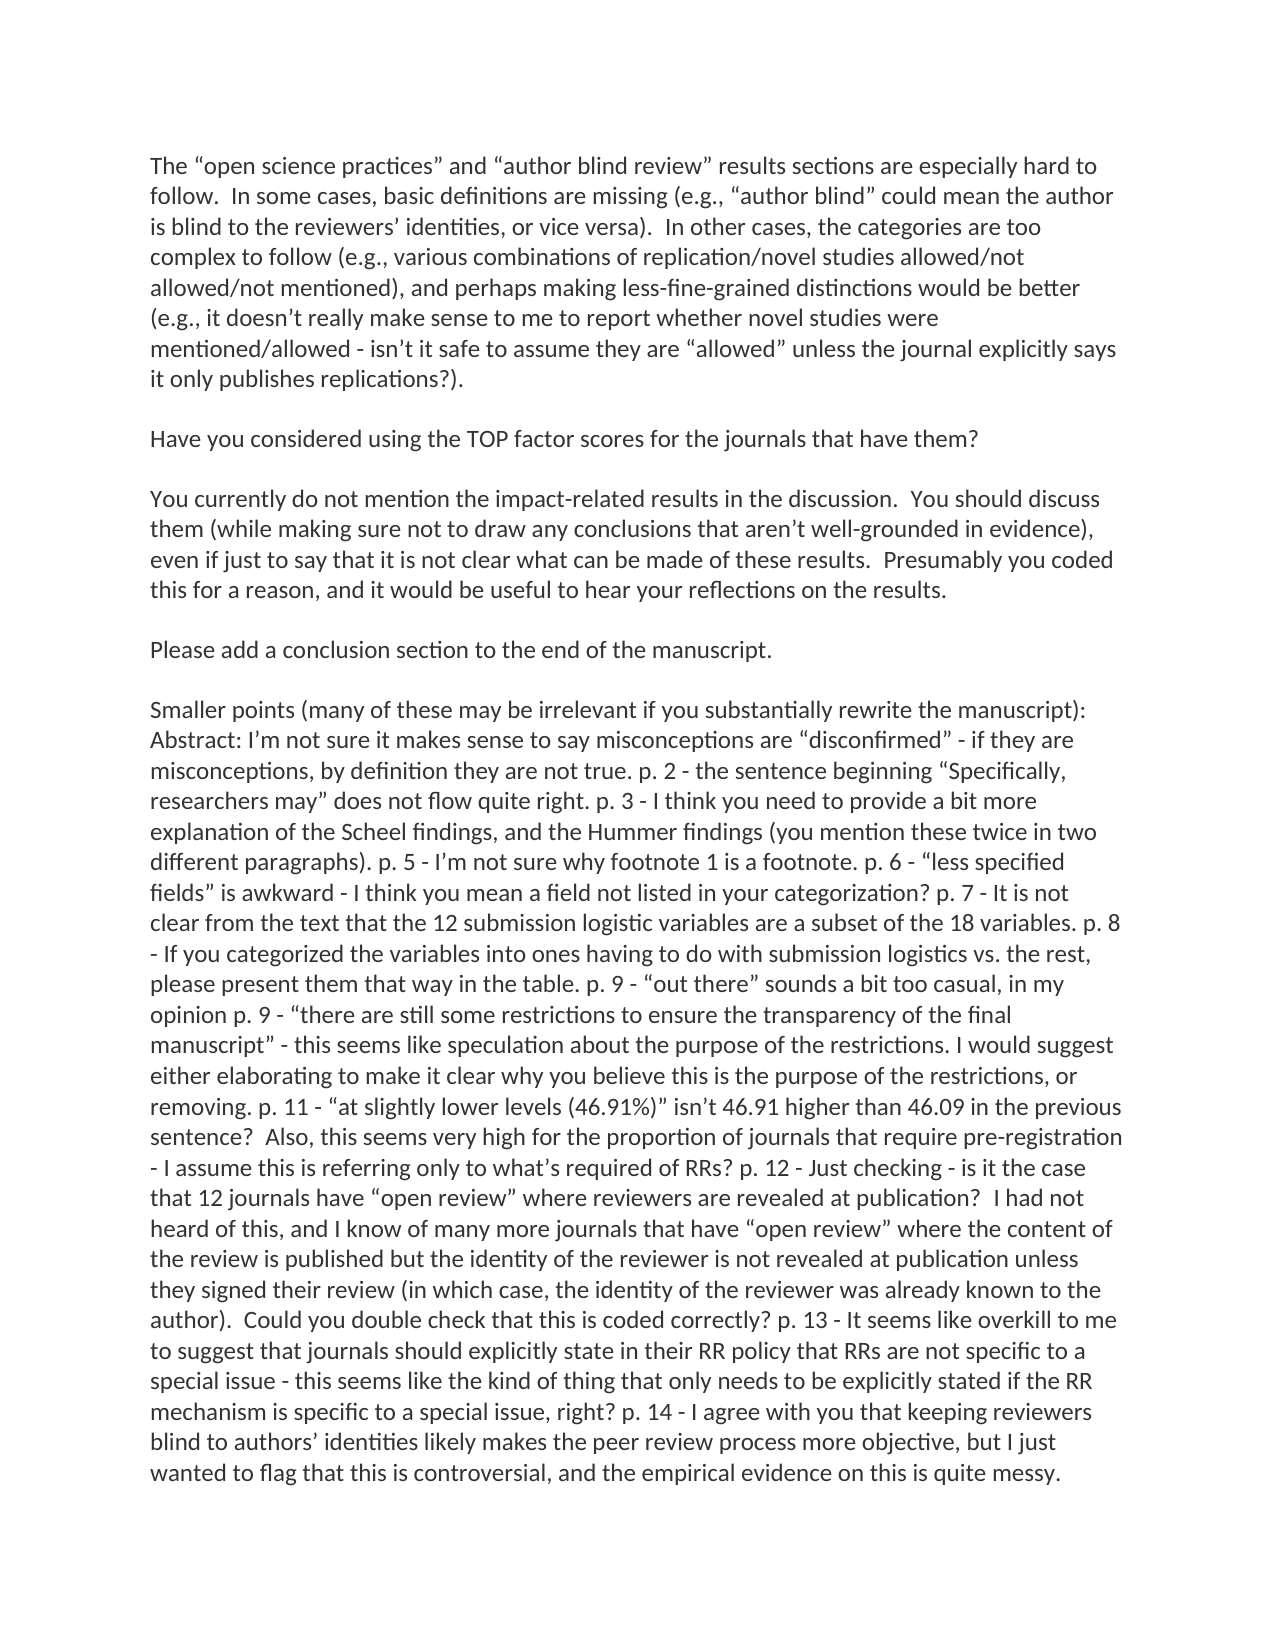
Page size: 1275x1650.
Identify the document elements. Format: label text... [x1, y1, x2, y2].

text Smaller points (many of these may be irrelevant if you substantially rewrite the manuscript): Abstract: I’m not sure it makes sense to say misconceptions are “disconfirmed” - if they are misconceptions, by definition they are not true. p. 2 - the sentence beginning “Specifically, researchers may” does not flow quite right. p. 3 - I think you need to provide a bit more explanation of the Scheel findings, and the Hummer findings (you mention these twice in two different paragraphs). p. 5 - I’m not sure why footnote 1 is a footnote. p. 6 - “less specified fields” is awkward - I think you mean a field not listed in your categorization? p. 7 - It is not clear from the text that the 12 submission logistic variables are a subset of the 18 variables. p. 8 - If you categorized the variables into ones having to do with submission logistics vs. the rest, please present them that way in the table. p. 9 - “out there” sounds a bit too casual, in my opinion p. 9 - “there are still some restrictions to ensure the transparency of the final manuscript” - this seems like speculation about the purpose of the restrictions. I would suggest either elaborating to make it clear why you believe this is the purpose of the restrictions, or removing. p. 11 - “at slightly lower levels (46.91%)” isn’t 46.91 higher than 46.09 in the previous sentence? Also, this seems very high for the proportion of journals that require pre-registration - I assume this is referring only to what’s required of RRs? p. 12 - Just checking - is it the case that 12 journals have “open review” where reviewers are revealed at publication? I had not heard of this, and I know of many more journals that have “open review” where the content of the review is published but the identity of the reviewer is not revealed at publication unless they signed their review (in which case, the identity of the reviewer was already known to the author). Could you double check that this is coded correctly? p. 13 - It seems like overkill to me to suggest that journals should explicitly state in their RR policy that RRs are not specific to a special issue - this seems like the kind of thing that only needs to be explicitly stated if the RR mechanism is specific to a special issue, right? p. 14 - I agree with you that keeping reviewers blind to authors’ identities likely makes the peer review process more objective, but I just wanted to flag that this is controversial, and the empirical evidence on this is quite messy. [150, 694, 1125, 1487]
text The “open science practices” and “author blind review” results sections are especially hard to follow. In some cases, basic definitions are missing (e.g., “author blind” could mean the author is blind to the reviewers’ identities, or vice versa). In other cases, the categories are too complex to follow (e.g., various combinations of replication/novel studies allowed/not allowed/not mentioned), and perhaps making less-fine-grained distinctions would be better (e.g., it doesn’t really make sense to me to report whether novel studies were mentioned/allowed - isn’t it safe to assume they are “allowed” unless the journal explicitly says it only publishes replications?). [150, 150, 1125, 394]
text You currently do not mention the impact-related results in the discussion. You should discuss them (while making sure not to draw any conclusions that aren’t well-grounded in evidence), even if just to say that it is not clear what can be made of these results. Presumably you coded this for a reason, and it would be useful to hear your reflections on the results. [150, 483, 1125, 605]
text Please add a conclusion section to the end of the manuscript. [150, 634, 1125, 665]
text Have you considered using the TOP factor scores for the journals that have them? [150, 423, 1125, 454]
